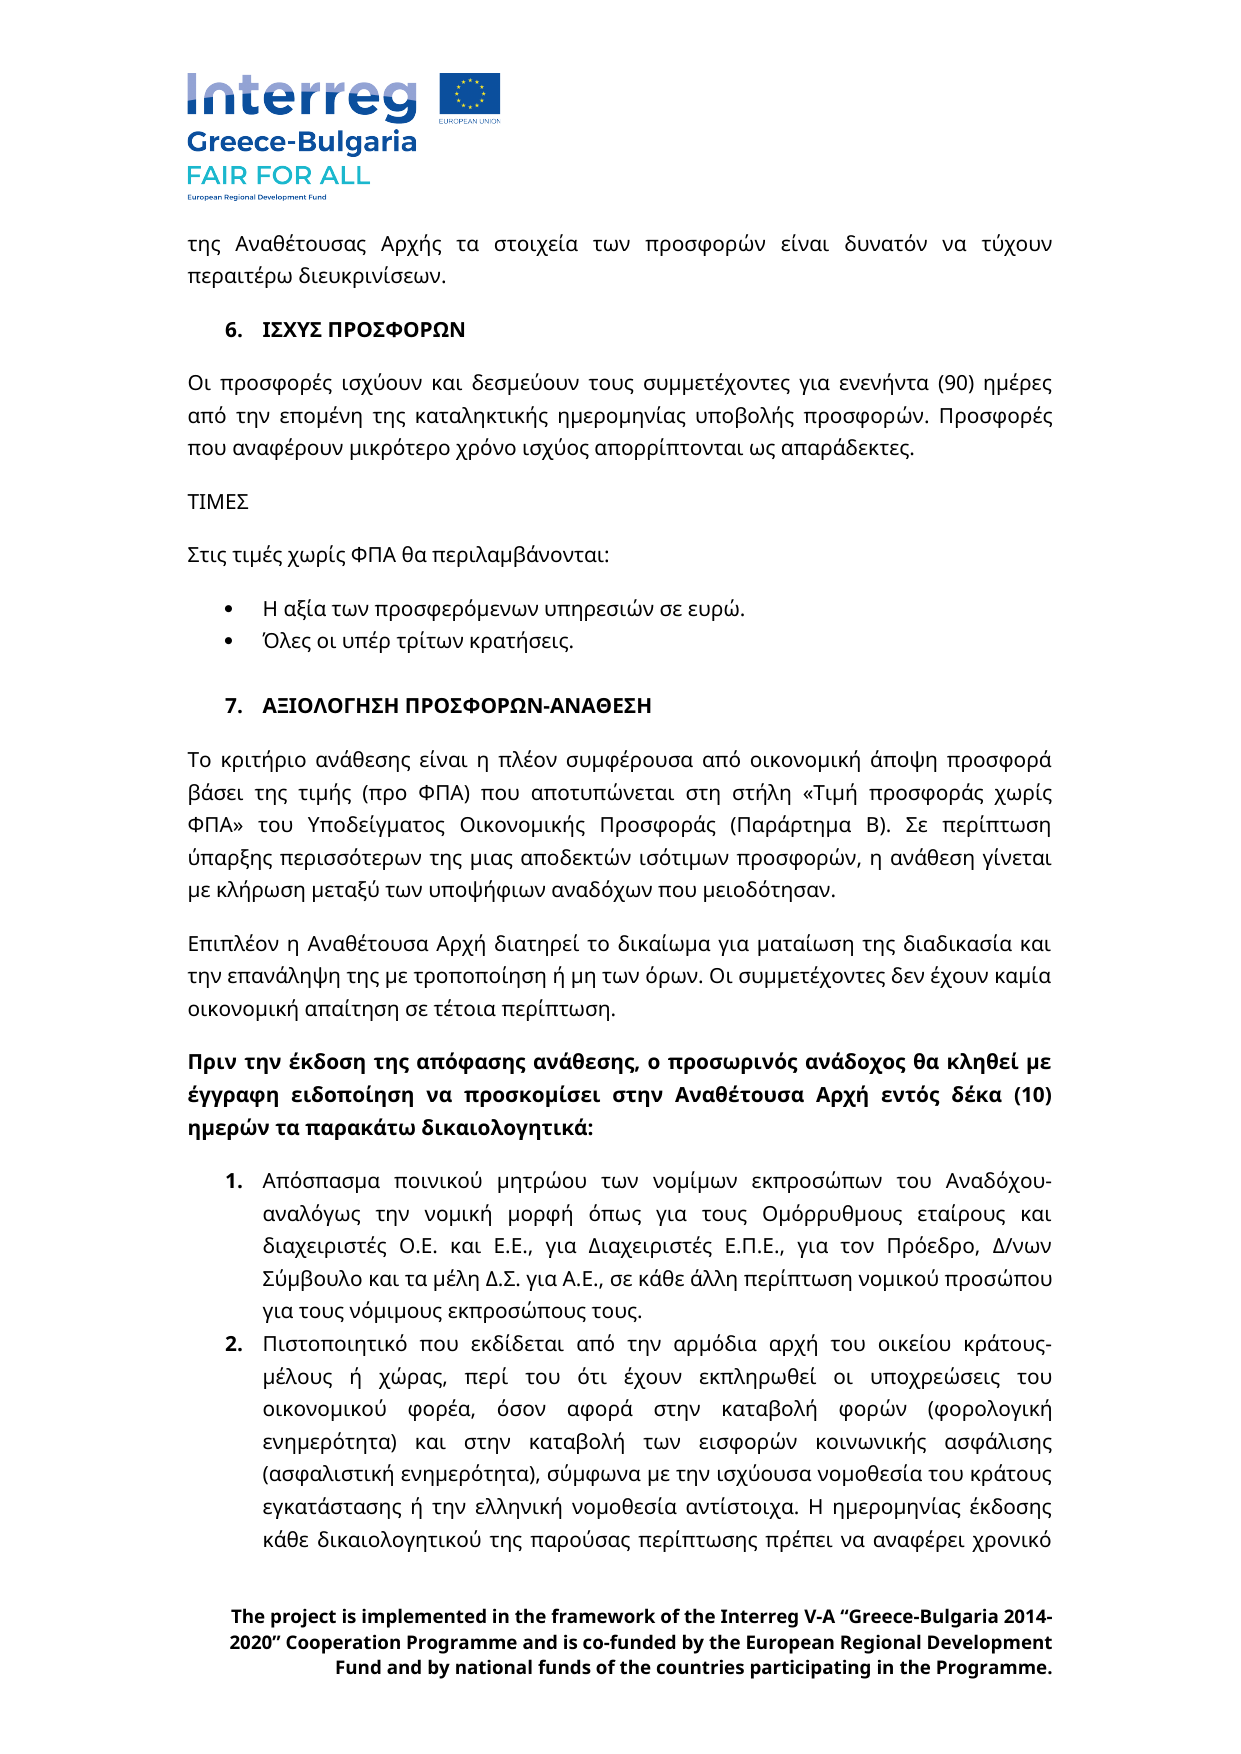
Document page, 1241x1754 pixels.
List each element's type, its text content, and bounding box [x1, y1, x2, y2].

text Επιπλέον η Αναθέτουσα Αρχή διατηρεί το δικαίωμα για ματαίωση της διαδικασία και την επανάληψη της με τροποποίηση ή μη των όρων. Οι συμμετέχοντες δεν έχουν καμία οικονομική απαίτηση σε τέτοια περίπτωση. [187, 929, 1053, 1022]
text Το κριτήριο ανάθεσης είναι η πλέον συμφέρουσα από οικονομική άποψη προσφορά βάσει της τιμής (προ ΦΠΑ) που αποτυπώνεται στη στήλη «Τιμή προσφοράς χωρίς ΦΠΑ» του Υποδείγματος Οικονομικής Προσφοράς (Παράρτημα Β). Σε περίπτωση ύπαρξης περισσότερων της μιας αποδεκτών ισότιμων προσφορών, η ανάθεση γίνεται με κλήρωση μεταξύ των υποψήφιων αναδόχων που μειοδότησαν. [187, 745, 1053, 904]
list Απόσπασμα ποινικού μητρώου των νομίμων εκπροσώπων του Αναδόχου-αναλόγως την νομική μορφή όπως για τους Ομόρρυθμους εταίρους και διαχειριστές Ο.Ε. και Ε.Ε., για Διαχειριστές Ε.Π.Ε., για τον Πρόεδρο, Δ/νων Σύμβουλο και τα μέλη Δ.Σ. για Α.Ε., σε κάθε άλλη περίπτωση νομικού προσώπου για τους νόμιμους εκπροσώπους τους. [225, 1166, 1053, 1325]
list Η αξία των προσφερόμενων υπηρεσιών σε ευρώ. [225, 594, 1053, 622]
text ΤΙΜΕΣ [187, 487, 1053, 515]
text Πριν την έκδοση της απόφασης ανάθεσης, ο προσωρινός ανάδοχος θα κληθεί με έγγραφη ειδοποίηση να προσκομίσει στην Αναθέτουσα Αρχή εντός δέκα (10) ημερών τα παρακάτω δικαιολογητικά: [187, 1047, 1053, 1141]
list ΙΣΧΥΣ ΠΡΟΣΦΟΡΩΝ [225, 315, 1053, 343]
list ΑΞΙΟΛΟΓΗΣΗ ΠΡΟΣΦΟΡΩΝ-ΑΝΑΘΕΣΗ [225, 692, 1053, 720]
list Όλες οι υπέρ τρίτων κρατήσεις. [225, 626, 1053, 655]
picture [187, 73, 501, 201]
text Στις τιμές χωρίς ΦΠΑ θα περιλαμβάνονται: [187, 540, 1053, 569]
text Οι προσφορές ισχύουν και δεσμεύουν τους συμμετέχοντες για ενενήντα (90) ημέρες από την επομένη της καταληκτικής ημερομηνίας υποβολής προσφορών. Προσφορές που αναφέρουν μικρότερο χρόνο ισχύος απορρίπτονται ως απαράδεκτες. [187, 368, 1053, 462]
